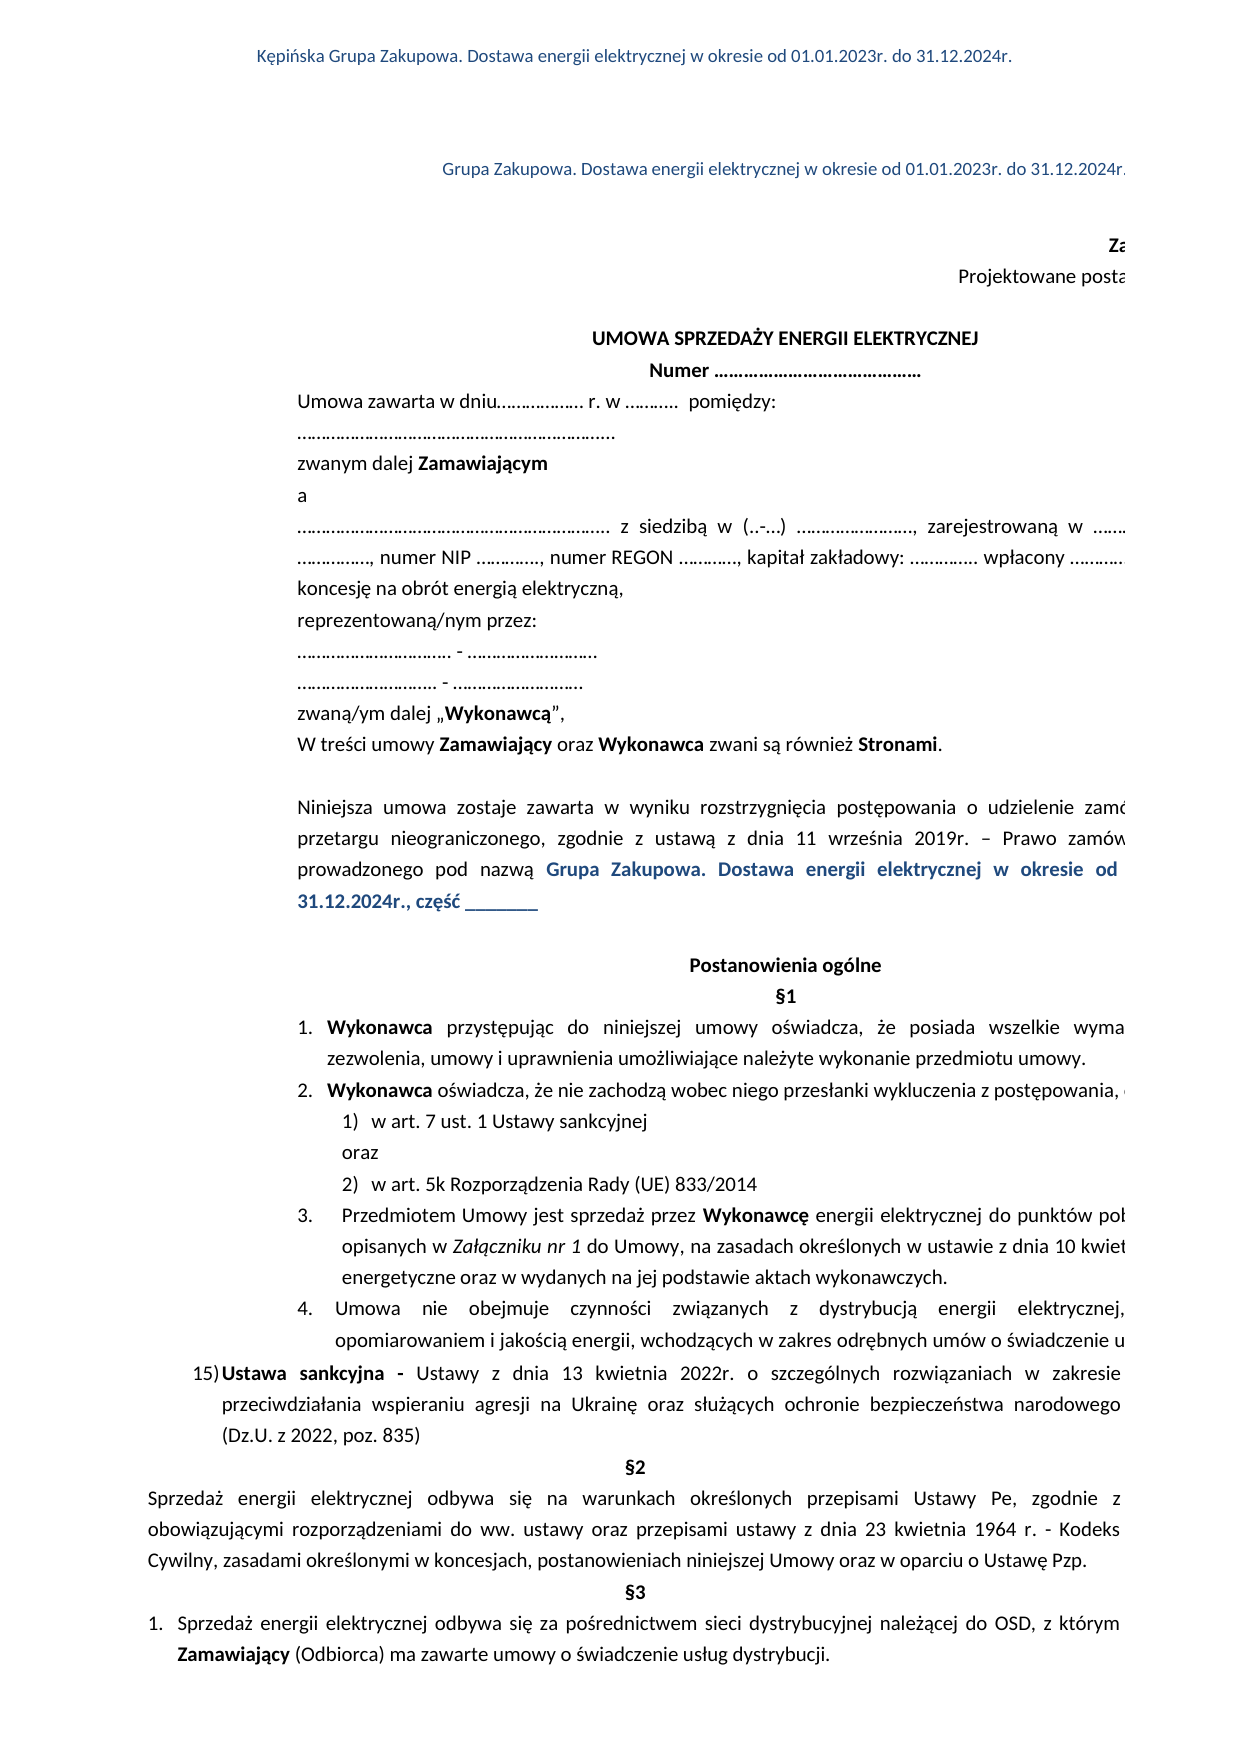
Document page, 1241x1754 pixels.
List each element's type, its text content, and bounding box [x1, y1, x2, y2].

text §2 [148, 1448, 1122, 1479]
list Sprzedaż energii elektrycznej odbywa się za pośrednictwem sieci dystrybucyjnej należącej do OSD, z którym Zamawiający (Odbiorca) ma zawarte umowy o świadczenie usług dystrybucji. [148, 1604, 1122, 1667]
text §3 [148, 1573, 1122, 1604]
text Sprzedaż energii elektrycznej odbywa się na warunkach określonych przepisami Ustawy Pe, zgodnie z obowiązującymi rozporządzeniami do ww. ustawy oraz przepisami ustawy z dnia 23 kwietnia 1964 r. - Kodeks Cywilny, zasadami określonymi w koncesjach, postanowieniach niniejszej Umowy oraz w oparciu o Ustawę Pzp. [148, 1479, 1122, 1573]
list Ustawa sankcyjna - Ustawy z dnia 13 kwietnia 2022r. o szczególnych rozwiązaniach w zakresie przeciwdziałania wspieraniu agresji na Ukrainę oraz służących ochronie bezpieczeństwa narodowego (Dz.U. z 2022, poz. 835) [192, 1355, 1122, 1448]
